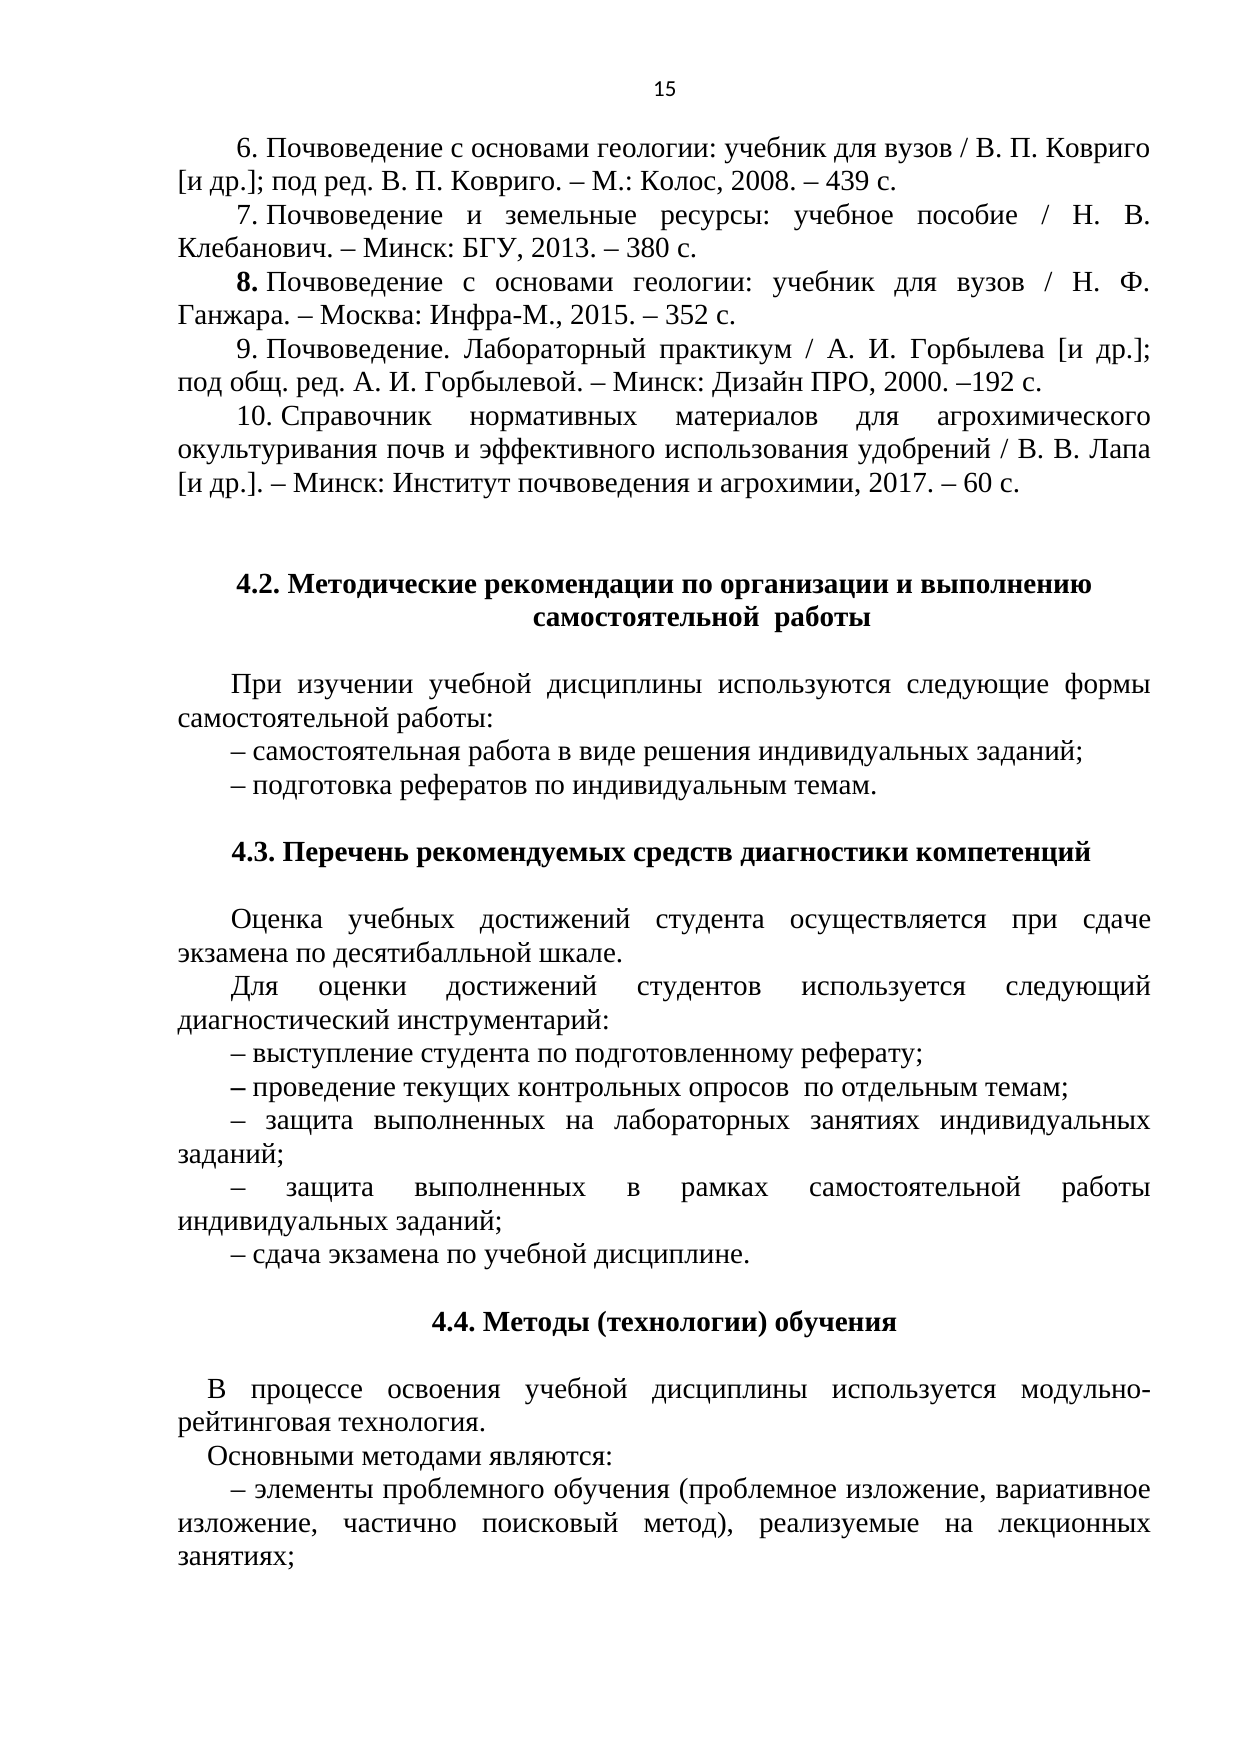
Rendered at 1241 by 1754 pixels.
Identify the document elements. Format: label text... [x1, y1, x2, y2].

list Почвоведение с основами геологии: учебник для вузов / В. П. Ковриго [и др.]; под ред. В. П. Ковриго. – М.: Колос, 2008. – 439 с. [177, 130, 1152, 197]
text – выступление студента по подготовленному реферату; [177, 1035, 1152, 1069]
text В процессе освоения учебной дисциплины используется модульно-рейтинговая технология. [177, 1371, 1152, 1438]
text – элементы проблемного обучения (проблемное изложение, вариативное изложение, частично поисковый метод), реализуемые на лекционных занятиях; [177, 1471, 1152, 1572]
text – защита выполненных на лабораторных занятиях индивидуальных заданий; [177, 1102, 1152, 1169]
list Почвоведение и земельные ресурсы: учебное пособие / Н. В. Клебанович. – Минск: БГУ, 2013. – 380 с. [177, 197, 1152, 264]
list Почвоведение с основами геологии: учебник для вузов / Н. Ф. Ганжара. – Москва: Инфра-М., 2015. – 352 с. [177, 264, 1152, 331]
text Оценка учебных достижений студента осуществляется при сдаче экзамена по десятибалльной шкале. [177, 901, 1152, 968]
text самостоятельной работы [252, 599, 1152, 633]
text 10. Справочник нормативных материалов для агрохимического окультуривания почв и эффективного использования удобрений / В. В. Лапа [и др.]. – Минск: Институт почвоведения и агрохимии, 2017. – 60 с. [177, 398, 1152, 499]
text 4.2. Методические рекомендации по организации и выполнению [177, 566, 1152, 599]
text – сдача экзамена по учебной дисциплине. [177, 1237, 1152, 1270]
text При изучении учебной дисциплины используются следующие формы самостоятельной работы: [177, 666, 1152, 733]
text Для оценки достижений студентов используется следующий диагностический инструментарий: [177, 968, 1152, 1035]
text – подготовка рефератов по индивидуальным темам. [177, 767, 1152, 801]
text 4.4. Методы (технологии) обучения [177, 1304, 1152, 1337]
text 4.3. Перечень рекомендуемых средств диагностики компетенций [171, 834, 1152, 868]
text – защита выполненных в рамках самостоятельной работы индивидуальных заданий; [177, 1169, 1152, 1237]
text Основными методами являются: [177, 1438, 1152, 1471]
text – проведение текущих контрольных опросов по отдельным темам; [177, 1069, 1152, 1102]
text – самостоятельная работа в виде решения индивидуальных заданий; [177, 733, 1152, 767]
text 9. Почвоведение. Лабораторный практикум / А. И. Горбылева [и др.]; под общ. ред. А. И. Горбылевой. – Минск: Дизайн ПРО, 2000. –192 с. [177, 331, 1152, 398]
